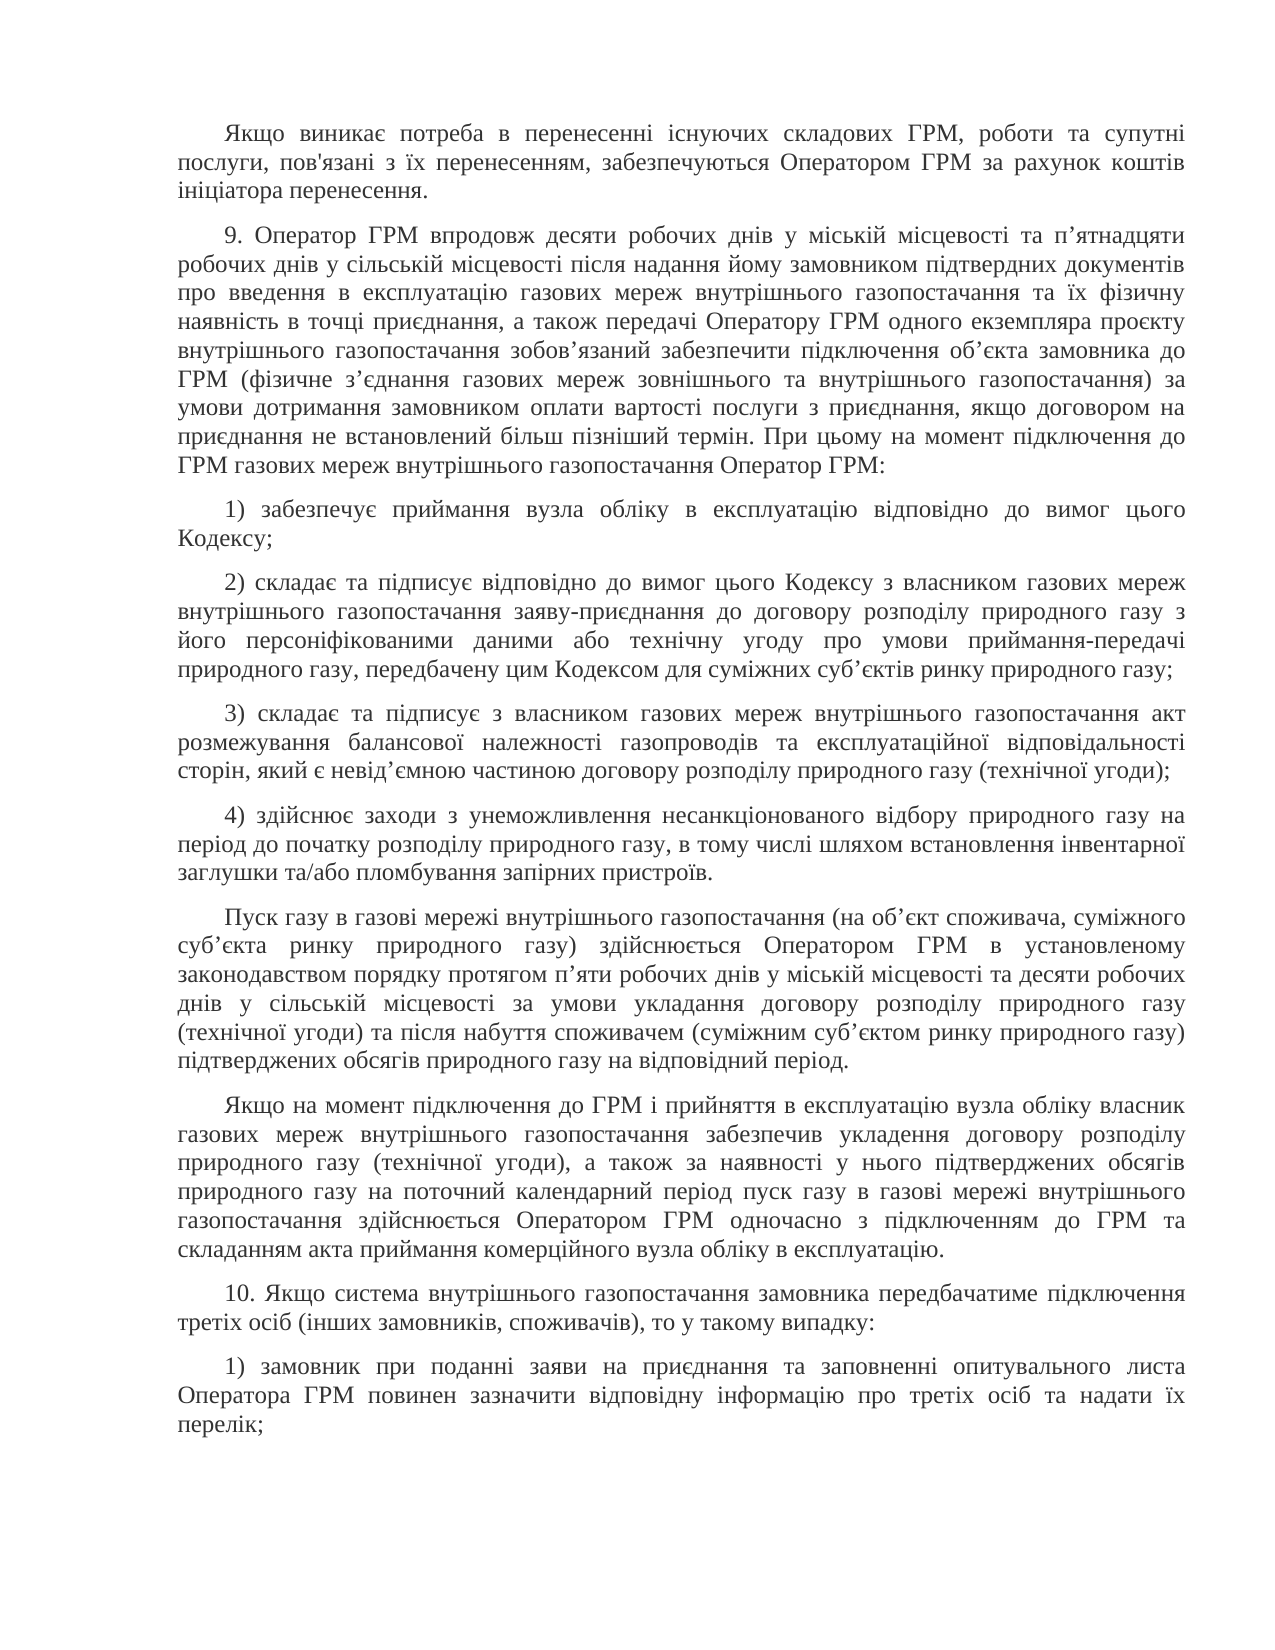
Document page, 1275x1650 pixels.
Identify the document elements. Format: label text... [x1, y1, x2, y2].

text 4) здійснює заходи з унеможливлення несанкціонованого відбору природного газу на період до початку розподілу природного газу, в тому числі шляхом встановлення інвентарної заглушки та/або пломбування запірних пристроїв. [177, 800, 1186, 886]
text 1) замовник при поданні заяви на приєднання та заповненні опитувального листа Оператора ГРМ повинен зазначити відповідну інформацію про третіх осіб та надати їх перелік; [177, 1351, 1186, 1437]
text 9. Оператор ГРМ впродовж десяти робочих днів у міській місцевості та п’ятнадцяти робочих днів у сільській місцевості після надання йому замовником підтвердних документів про введення в експлуатацію газових мереж внутрішнього газопостачання та їх фізичну наявність в точці приєднання, а також передачі Оператору ГРМ одного екземпляра проєкту внутрішнього газопостачання зобов’язаний забезпечити підключення об’єкта замовника до ГРМ (фізичне з’єднання газових мереж зовнішнього та внутрішнього газопостачання) за умови дотримання замовником оплати вартості послуги з приєднання, якщо договором на приєднання не встановлений більш пізніший термін. При цьому на момент підключення до ГРМ газових мереж внутрішнього газопостачання Оператор ГРМ: [177, 220, 1186, 479]
text 1) забезпечує приймання вузла обліку в експлуатацію відповідно до вимог цього Кодексу; [177, 494, 1186, 552]
text Пуск газу в газові мережі внутрішнього газопостачання (на об’єкт споживача, суміжного суб’єкта ринку природного газу) здійснюється Оператором ГРМ в установленому законодавством порядку протягом п’яти робочих днів у міській місцевості та десяти робочих днів у сільській місцевості за умови укладання договору розподілу природного газу (технічної угоди) та після набуття споживачем (суміжним суб’єктом ринку природного газу) підтверджених обсягів природного газу на відповідний період. [177, 902, 1186, 1074]
text 3) складає та підписує з власником газових мереж внутрішнього газопостачання акт розмежування балансової належності газопроводів та експлуатаційної відповідальності сторін, який є невід’ємною частиною договору розподілу природного газу (технічної угоди); [177, 698, 1186, 784]
text 2) складає та підписує відповідно до вимог цього Кодексу з власником газових мереж внутрішнього газопостачання заяву-приєднання до договору розподілу природного газу з його персоніфікованими даними або технічну угоду про умови приймання-передачі природного газу, передбачену цим Кодексом для суміжних суб’єктів ринку природного газу; [177, 567, 1186, 682]
text Якщо на момент підключення до ГРМ і прийняття в експлуатацію вузла обліку власник газових мереж внутрішнього газопостачання забезпечив укладення договору розподілу природного газу (технічної угоди), а також за наявності у нього підтверджених обсягів природного газу на поточний календарний період пуск газу в газові мережі внутрішнього газопостачання здійснюється Оператором ГРМ одночасно з підключенням до ГРМ та складанням акта приймання комерційного вузла обліку в експлуатацію. [177, 1090, 1186, 1262]
text Якщо виникає потреба в перенесенні існуючих складових ГРМ, роботи та супутні послуги, пов'язані з їх перенесенням, забезпечуються Оператором ГРМ за рахунок коштів ініціатора перенесення. [177, 118, 1186, 204]
text 10. Якщо система внутрішнього газопостачання замовника передбачатиме підключення третіх осіб (інших замовників, споживачів), то у такому випадку: [177, 1278, 1186, 1336]
